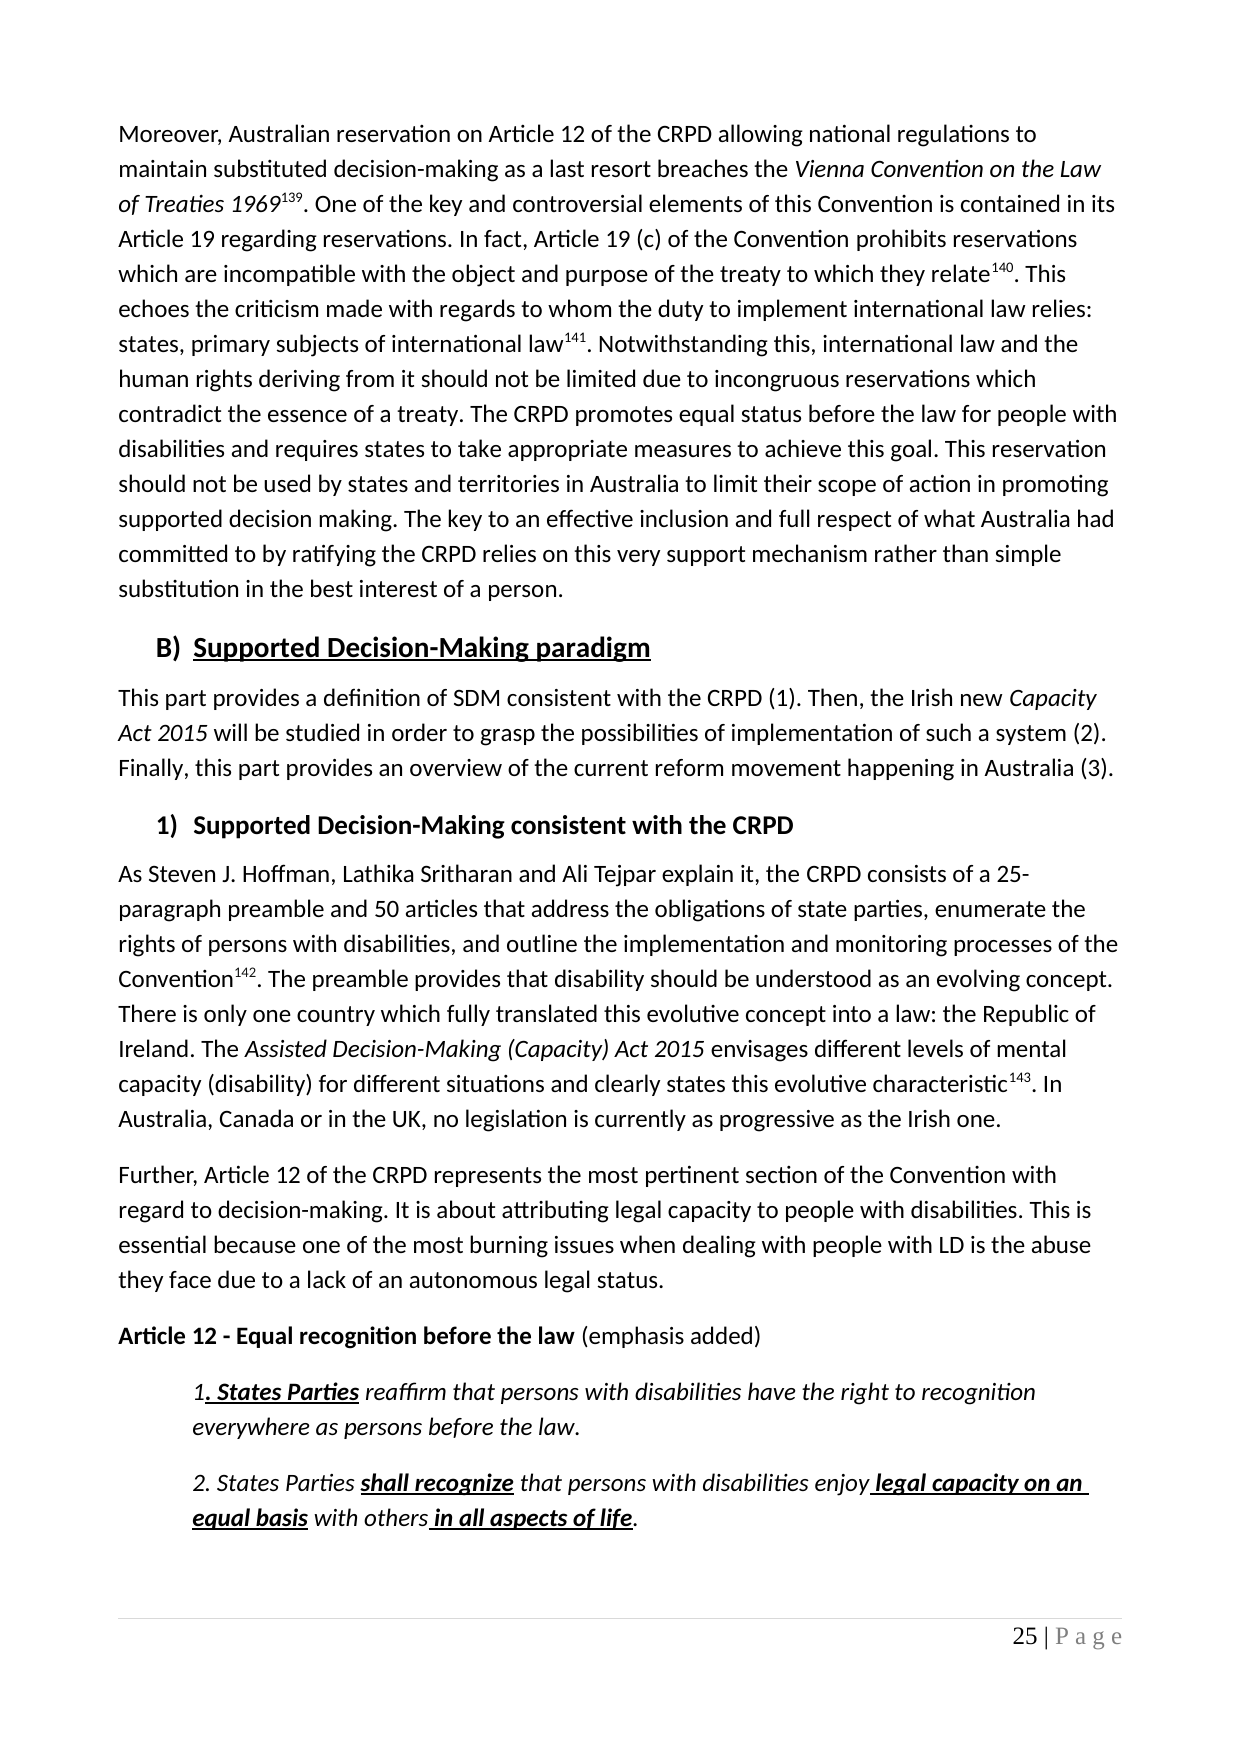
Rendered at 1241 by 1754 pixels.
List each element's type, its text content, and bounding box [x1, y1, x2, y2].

text 2. States Parties shall recognize that persons with disabilities enjoy legal capacity on an equal basis with others in all aspects of life. [192, 1467, 1122, 1532]
text 1. States Parties reaffirm that persons with disabilities have the right to recognition everywhere as persons before the law. [192, 1376, 1122, 1442]
list Supported Decision-Making paradigm [156, 629, 1122, 664]
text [118, 118, 1122, 604]
text This part provides a definition of SDM consistent with the CRPD (1). Then, the Irish new Capacity Act 2015 will be studied in order to grasp the possibilities of implementation of such a system (2). Finally, this part provides an overview of the current reform movement happening in Australia (3). [118, 682, 1122, 783]
list Supported Decision-Making consistent with the CRPD [156, 808, 1122, 841]
text Article 12 - Equal recognition before the law (emphasis added) [118, 1320, 1122, 1351]
text Further, Article 12 of the CRPD represents the most pertinent section of the Convention with regard to decision-making. It is about attributing legal capacity to people with disabilities. This is essential because one of the most burning issues when dealing with people with LD is the abuse they face due to a lack of an autonomous legal status. [118, 1159, 1122, 1295]
text As Steven J. Hoffman, Lathika Sritharan and Ali Tejpar explain it, the CRPD consists of a 25-paragraph preamble and 50 articles that address the obligations of state parties, enumerate the rights of persons with disabilities, and outline the implementation and monitoring processes of the Convention. The preamble provides that disability should be understood as an evolving concept. There is only one country which fully translated this evolutive concept into a law: the Republic of Ireland. The Assisted Decision-Making (Capacity) Act 2015 envisages different levels of mental capacity (disability) for different situations and clearly states this evolutive characteristic. In Australia, Canada or in the UK, no legislation is currently as progressive as the Irish one. [118, 859, 1122, 1134]
